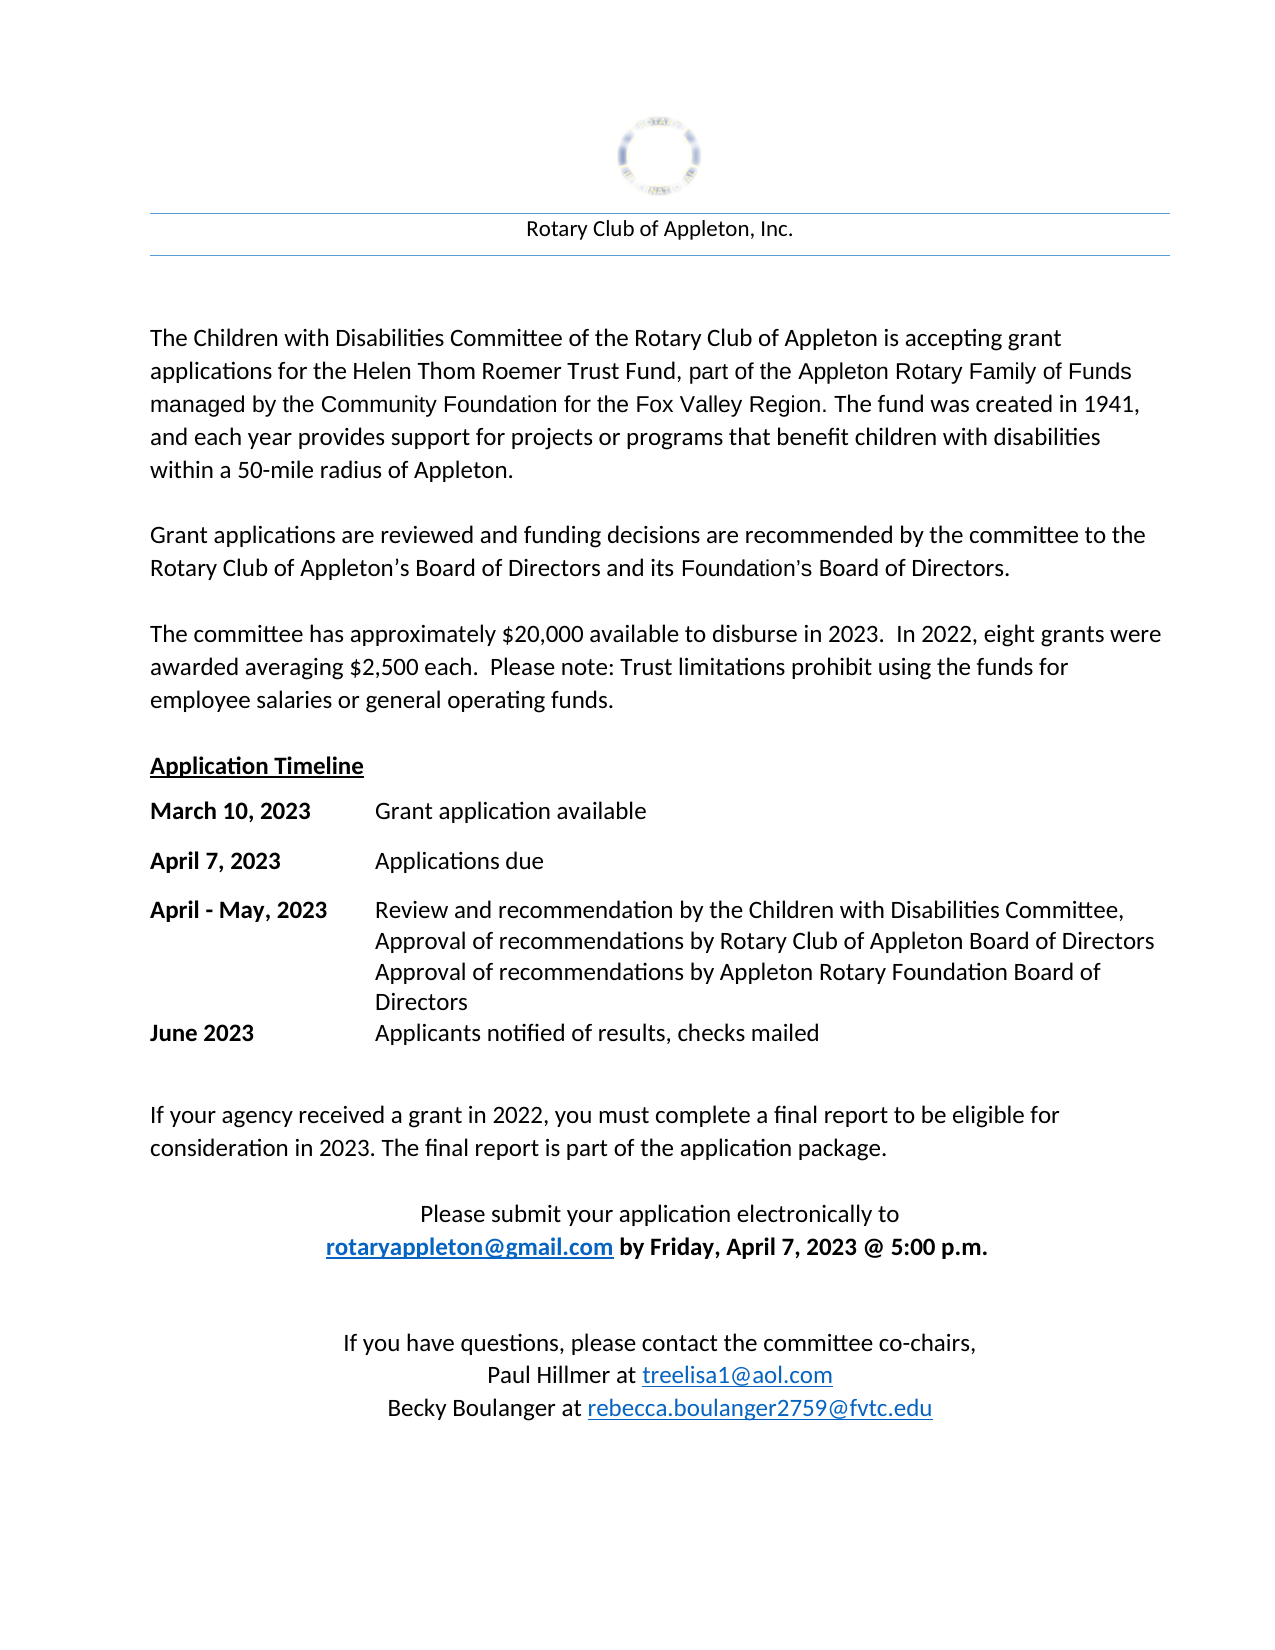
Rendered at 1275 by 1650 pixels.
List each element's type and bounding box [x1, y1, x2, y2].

picture [615, 116, 702, 197]
